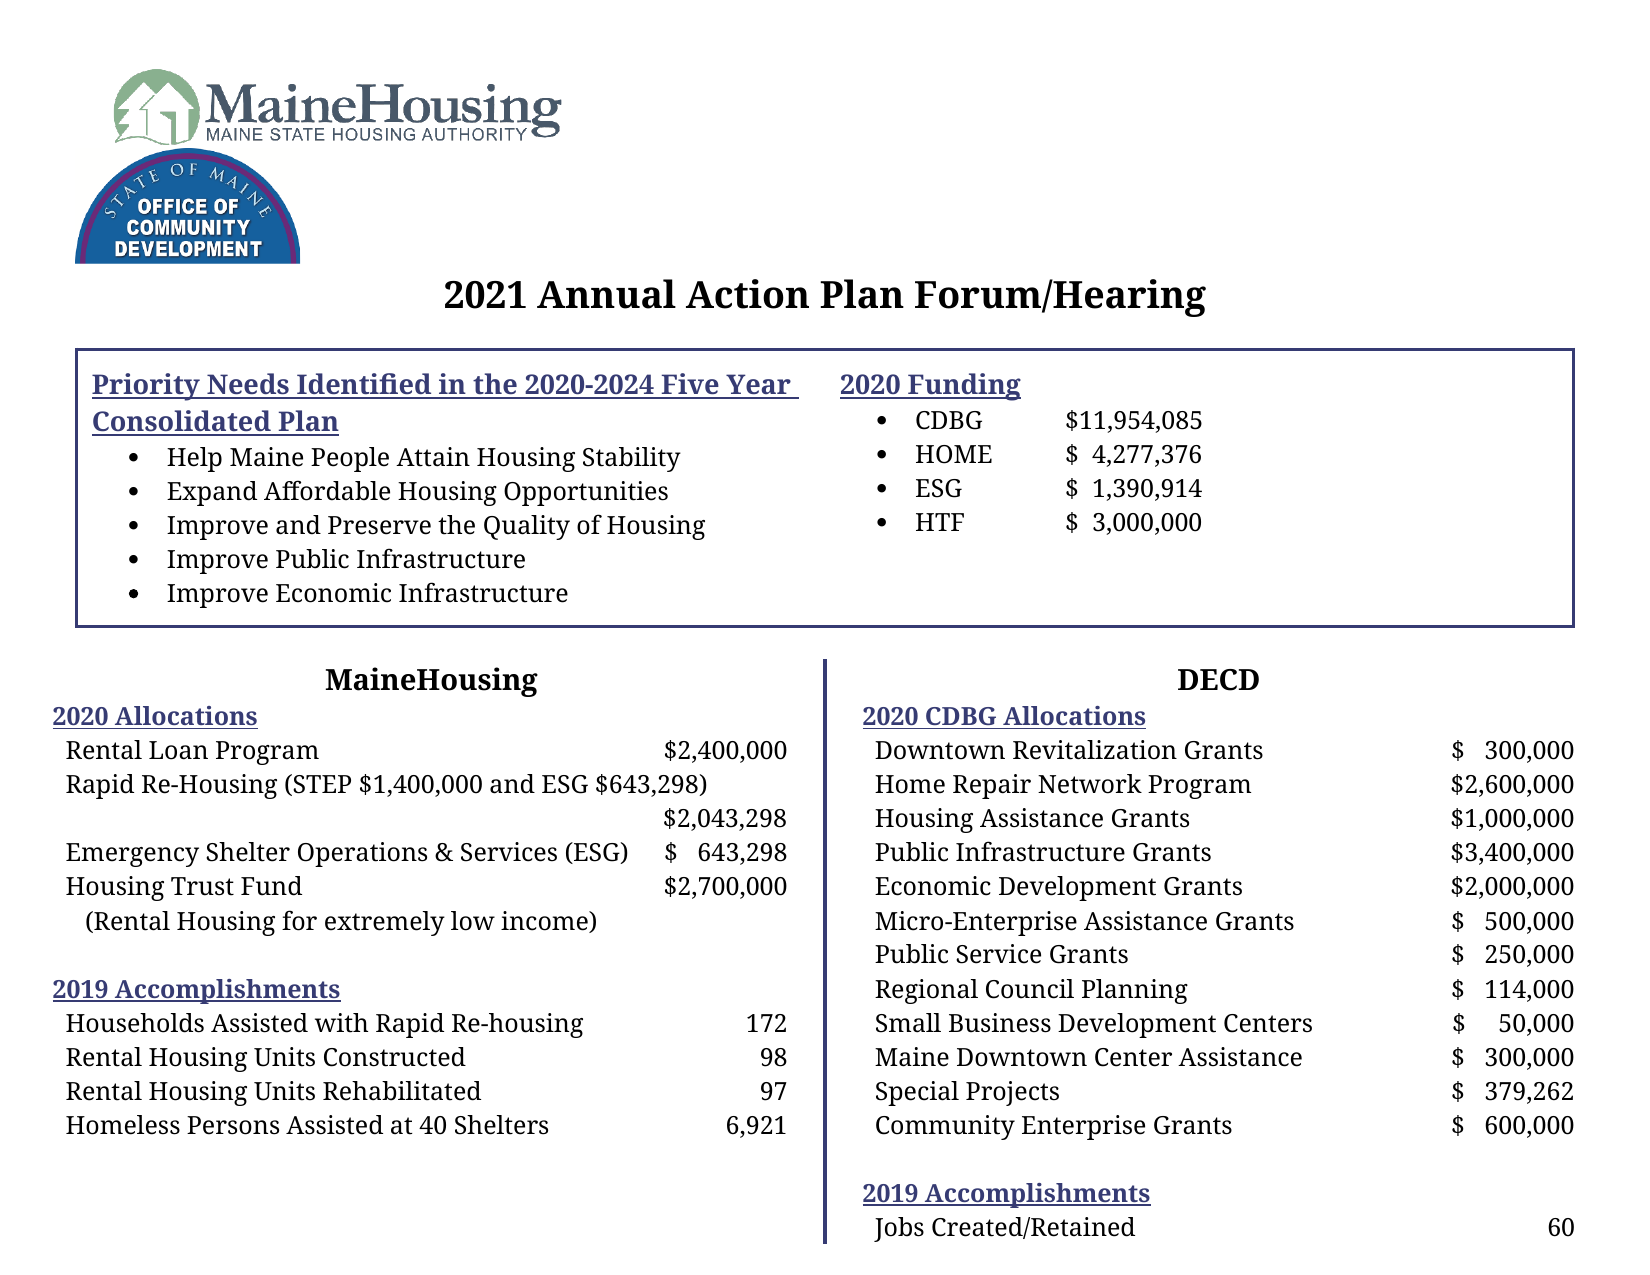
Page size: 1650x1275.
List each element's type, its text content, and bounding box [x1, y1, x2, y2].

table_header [827, 659, 1612, 1244]
table_header 2020 Funding CDBG $11,954,085 HOME $ 4,277,376 ESG $ 1,390,914 HTF $ 3,000,000 [825, 351, 1572, 625]
picture [113, 69, 562, 145]
table_header Priority Needs Identified in the 2020-2024 Five Year Consolidated Plan Help Maine People Attain Housing Stability Expand Affordable Housing Opportunities Improve and Preserve the Quality of Housing Improve Public Infrastructure Improve Economic Infrastructure [78, 351, 825, 625]
picture [75, 148, 300, 264]
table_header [38, 659, 823, 1244]
text 2021 Annual Action Plan Forum/Hearing [75, 268, 1575, 319]
